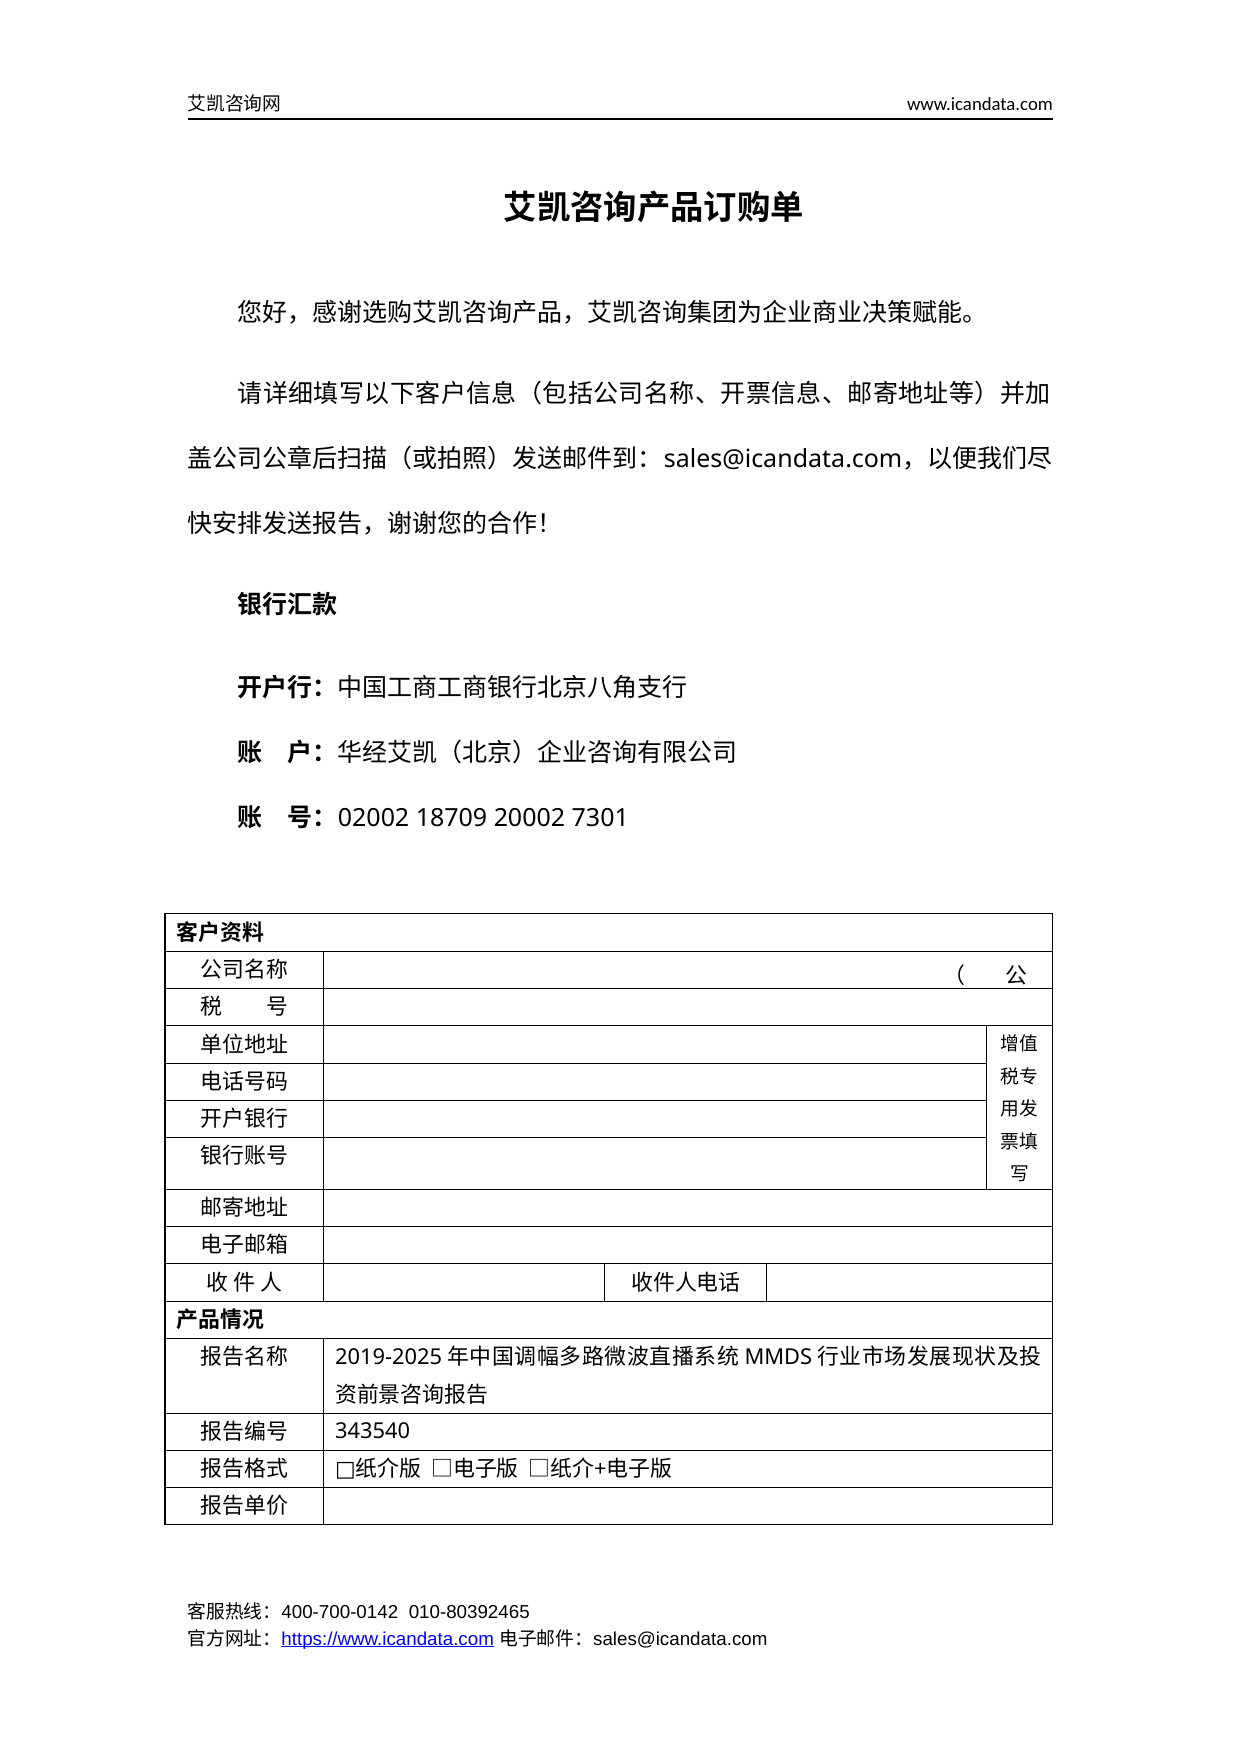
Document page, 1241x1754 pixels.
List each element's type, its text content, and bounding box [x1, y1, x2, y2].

table_cell [324, 1264, 604, 1301]
table_cell 电子邮箱 [166, 1227, 323, 1263]
table_cell [324, 1190, 1052, 1226]
table_cell [324, 989, 1052, 1025]
table_cell 343540 [324, 1414, 1052, 1450]
table_cell 产品情况 [166, 1302, 1052, 1338]
table_header 客户资料 [166, 914, 1052, 951]
table_cell □纸介版 □电子版 □纸介+电子版 [324, 1451, 1052, 1487]
table_cell 2019-2025年中国调幅多路微波直播系统MMDS行业市场发展现状及投资前景咨询报告 [324, 1339, 1052, 1412]
table_cell 报告编号 [166, 1414, 323, 1450]
table_cell 税 号 [166, 989, 323, 1025]
table_cell 电话号码 [166, 1064, 323, 1100]
table_cell 邮寄地址 [166, 1190, 323, 1226]
table_cell [324, 952, 1052, 988]
table_cell [324, 1101, 986, 1137]
text 账 户：华经艾凯（北京）企业咨询有限公司 [187, 718, 1053, 783]
table_cell 增值税专用发票填写 [987, 1026, 1052, 1189]
text 账 号：02002 18709 20002 7301 [187, 783, 1053, 848]
table_cell [324, 1488, 1052, 1524]
table_cell 收 件 人 [166, 1264, 323, 1301]
text 请详细填写以下客户信息（包括公司名称、开票信息、邮寄地址等）并加盖公司公章后扫描（或拍照）发送邮件到：sales@icandata.com，以便我们尽快安排发送报告，谢谢您的合作！ [187, 359, 1053, 554]
table_cell [324, 1138, 986, 1189]
table_cell 公司名称 [166, 952, 323, 988]
table_cell [767, 1264, 1052, 1301]
table_cell 银行账号 [166, 1138, 323, 1189]
table_cell 开户银行 [166, 1101, 323, 1137]
table_cell 报告格式 [166, 1451, 323, 1487]
table_cell 报告单价 [166, 1488, 323, 1524]
text 开户行：中国工商工商银行北京八角支行 [187, 653, 1053, 718]
table_cell 收件人电话 [605, 1264, 766, 1301]
table_cell [324, 1227, 1052, 1263]
text 银行汇款 [187, 570, 1053, 635]
table_cell [324, 1026, 986, 1062]
table_cell 报告名称 [166, 1339, 323, 1412]
text 您好，感谢选购艾凯咨询产品，艾凯咨询集团为企业商业决策赋能。 [187, 278, 1053, 343]
table_cell 单位地址 [166, 1026, 323, 1062]
table_cell [324, 1064, 986, 1100]
text 艾凯咨询产品订购单 [187, 172, 1053, 237]
